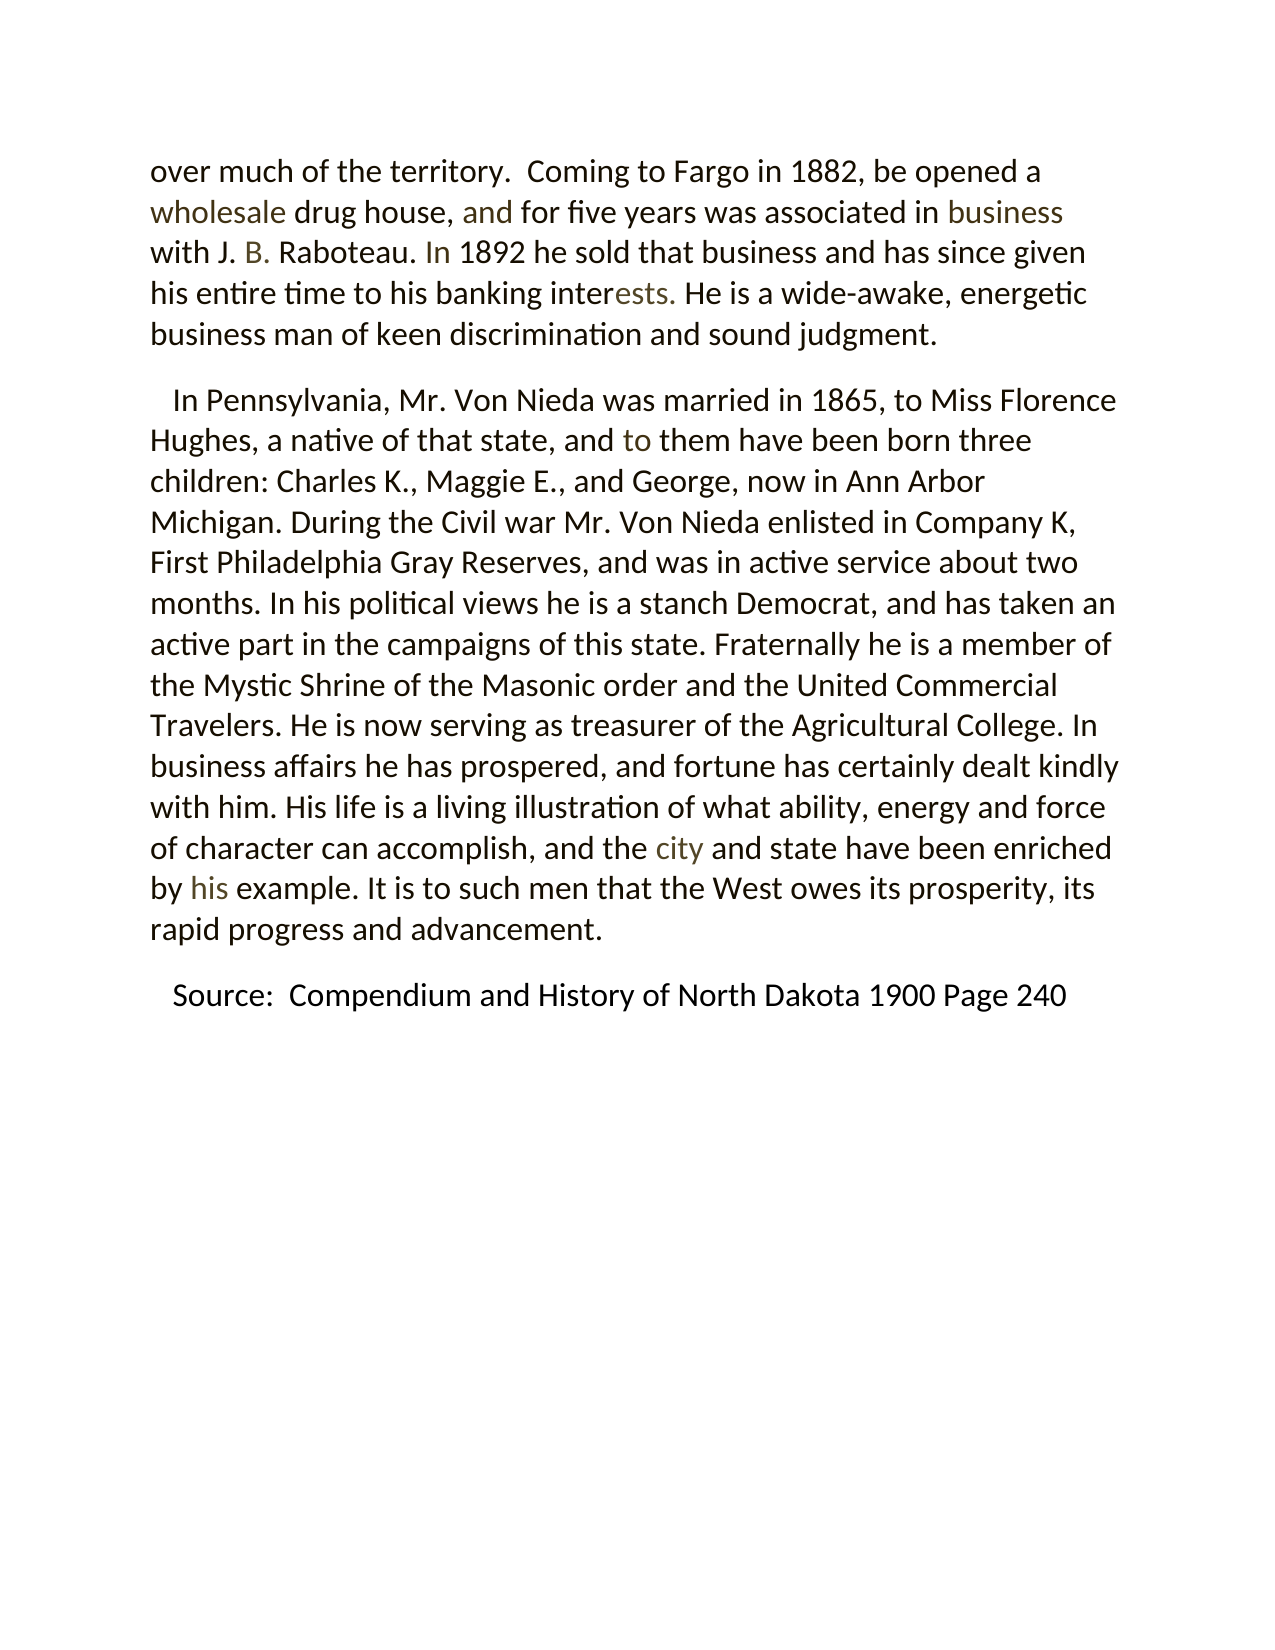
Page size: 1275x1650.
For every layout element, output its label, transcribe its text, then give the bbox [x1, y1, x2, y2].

text Source: Compendium and History of North Dakota 1900 Page 240 [150, 974, 1125, 1014]
text In Pennsylvania, Mr. Von Nieda was married in 1865, to Miss Florence Hughes, a native of that state, and to them have been born three children: Charles K., Maggie E., and George, now in Ann Arbor Michigan. During the Civil war Mr. Von Nieda enlisted in Company K, First Philadelphia Gray Reserves, and was in active service about two months. In his political views he is a stanch Democrat, and has taken an active part in the campaigns of this state. Fraternally he is a member of the Mystic Shrine of the Masonic order and the United Commercial Travelers. He is now serving as treasurer of the Agricultural College. In business affairs he has prospered, and fortune has certainly dealt kindly with him. His life is a living illustration of what ability, energy and force of character can accomplish, and the city and state have been enriched by his example. It is to such men that the West owes its prosperity, its rapid progress and advancement. [150, 379, 1125, 949]
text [150, 150, 1125, 354]
